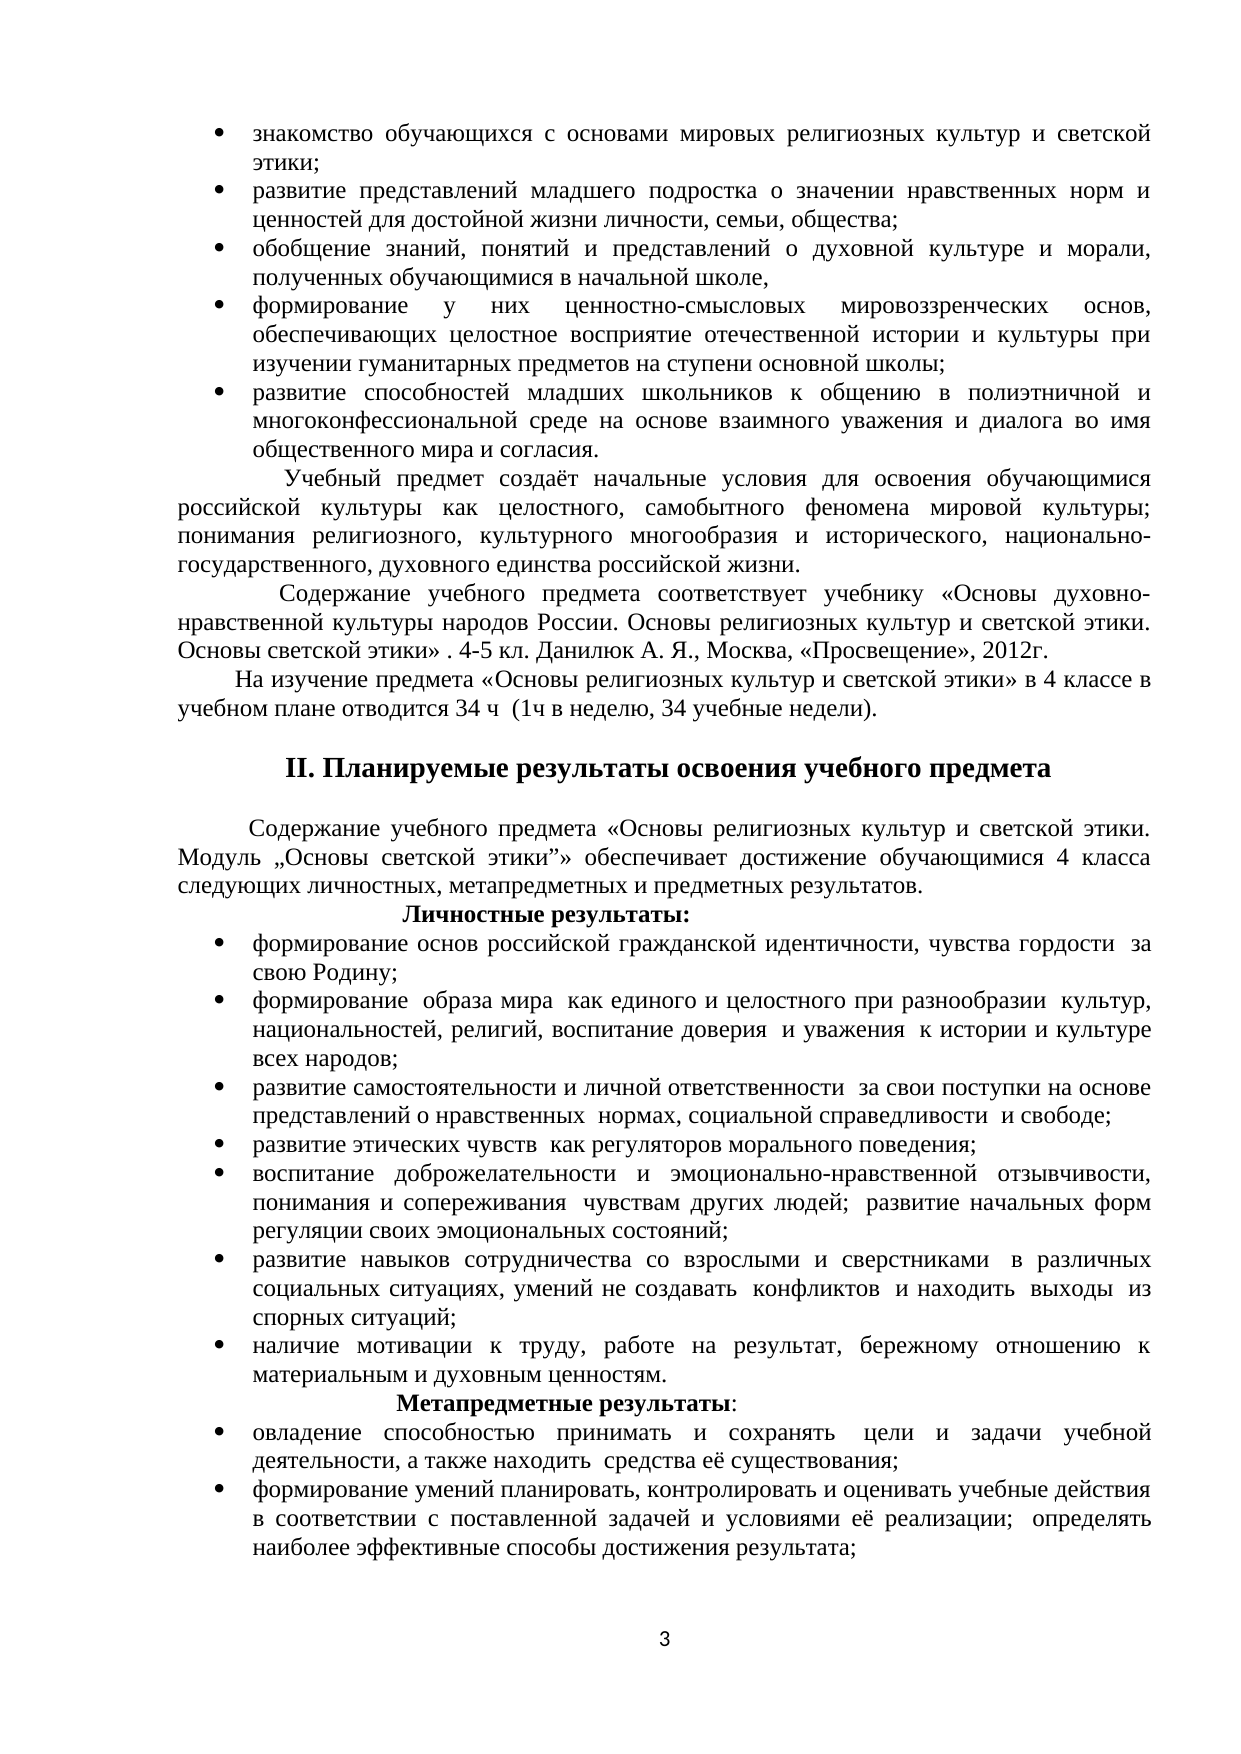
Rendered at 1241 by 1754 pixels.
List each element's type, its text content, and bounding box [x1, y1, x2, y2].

text Учебный предмет создаёт начальные условия для освоения обучающимися российской культуры как целостного, самобытного феномена мировой культуры; понимания религиозного, культурного многообразия и исторического, национально- государственного, духовного единства российской жизни. [177, 463, 1152, 578]
list формирование основ российской гражданской идентичности, чувства гордости за свою Родину; [215, 928, 1152, 985]
text Содержание учебного предмета соответствует учебнику «Основы духовно-нравственной культуры народов России. Основы религиозных культур и светской этики. Основы светской этики» . 4-5 кл. Данилюк А. Я., Москва, «Просвещение», 2012г. [177, 578, 1152, 664]
text II. Планируемые результаты освоения учебного предмета [285, 751, 1152, 784]
list развитие навыков сотрудничества со взрослыми и сверстниками в различных социальных ситуациях, умений не создавать конфликтов и находить выходы из спорных ситуаций; [215, 1244, 1152, 1330]
text На изучение предмета «Основы религиозных культур и светской этики» в 4 классе в учебном плане отводится 34 ч (1ч в неделю, 34 учебные недели). [177, 664, 1152, 722]
list развитие представлений младшего подростка о значении нравственных норм и ценностей для достойной жизни личности, семьи, общества; [215, 176, 1152, 233]
list развитие самостоятельности и личной ответственности за свои поступки на основе представлений о нравственных нормах, социальной справедливости и свободе; [215, 1072, 1152, 1129]
text Метапредметные результаты: [177, 1388, 1152, 1417]
list формирование образа мира как единого и целостного при разнообразии культур, национальностей, религий, воспитание доверия и уважения к истории и культуре всех народов; [215, 985, 1152, 1072]
list развитие способностей младших школьников к общению в полиэтничной и многоконфессиональной среде на основе взаимного уважения и диалога во имя общественного мира и согласия. [215, 377, 1152, 463]
list воспитание доброжелательности и эмоционально-нравственной отзывчивости, понимания и сопереживания чувствам других людей; развитие начальных форм регуляции своих эмоциональных состояний; [215, 1158, 1152, 1244]
text Личностные результаты: [177, 899, 1152, 928]
list знакомство обучающихся с основами мировых религиозных культур и светской этики; [215, 118, 1152, 176]
text Содержание учебного предмета «Основы религиозных культур и светской этики. Модуль „Основы светской этики”» обеспечивает достижение обучающимися 4 класса следующих личностных, метапредметных и предметных результатов. [177, 813, 1152, 899]
list формирование умений планировать, контролировать и оценивать учебные действия в соответствии с поставленной задачей и условиями её реализации; определять наиболее эффективные способы достижения результата; [215, 1474, 1152, 1560]
list наличие мотивации к труду, работе на результат, бережному отношению к материальным и духовным ценностям. [215, 1330, 1152, 1388]
list формирование у них ценностно-смысловых мировоззренческих основ, обеспечивающих целостное восприятие отечественной истории и культуры при изучении гуманитарных предметов на ступени основной школы; [215, 291, 1152, 377]
list обобщение знаний, понятий и представлений о духовной культуре и морали, полученных обучающимися в начальной школе, [215, 233, 1152, 291]
list развитие этических чувств как регуляторов морального поведения; [215, 1129, 1152, 1158]
list овладение способностью принимать и сохранять цели и задачи учебной деятельности, а также находить средства её существования; [215, 1417, 1152, 1474]
